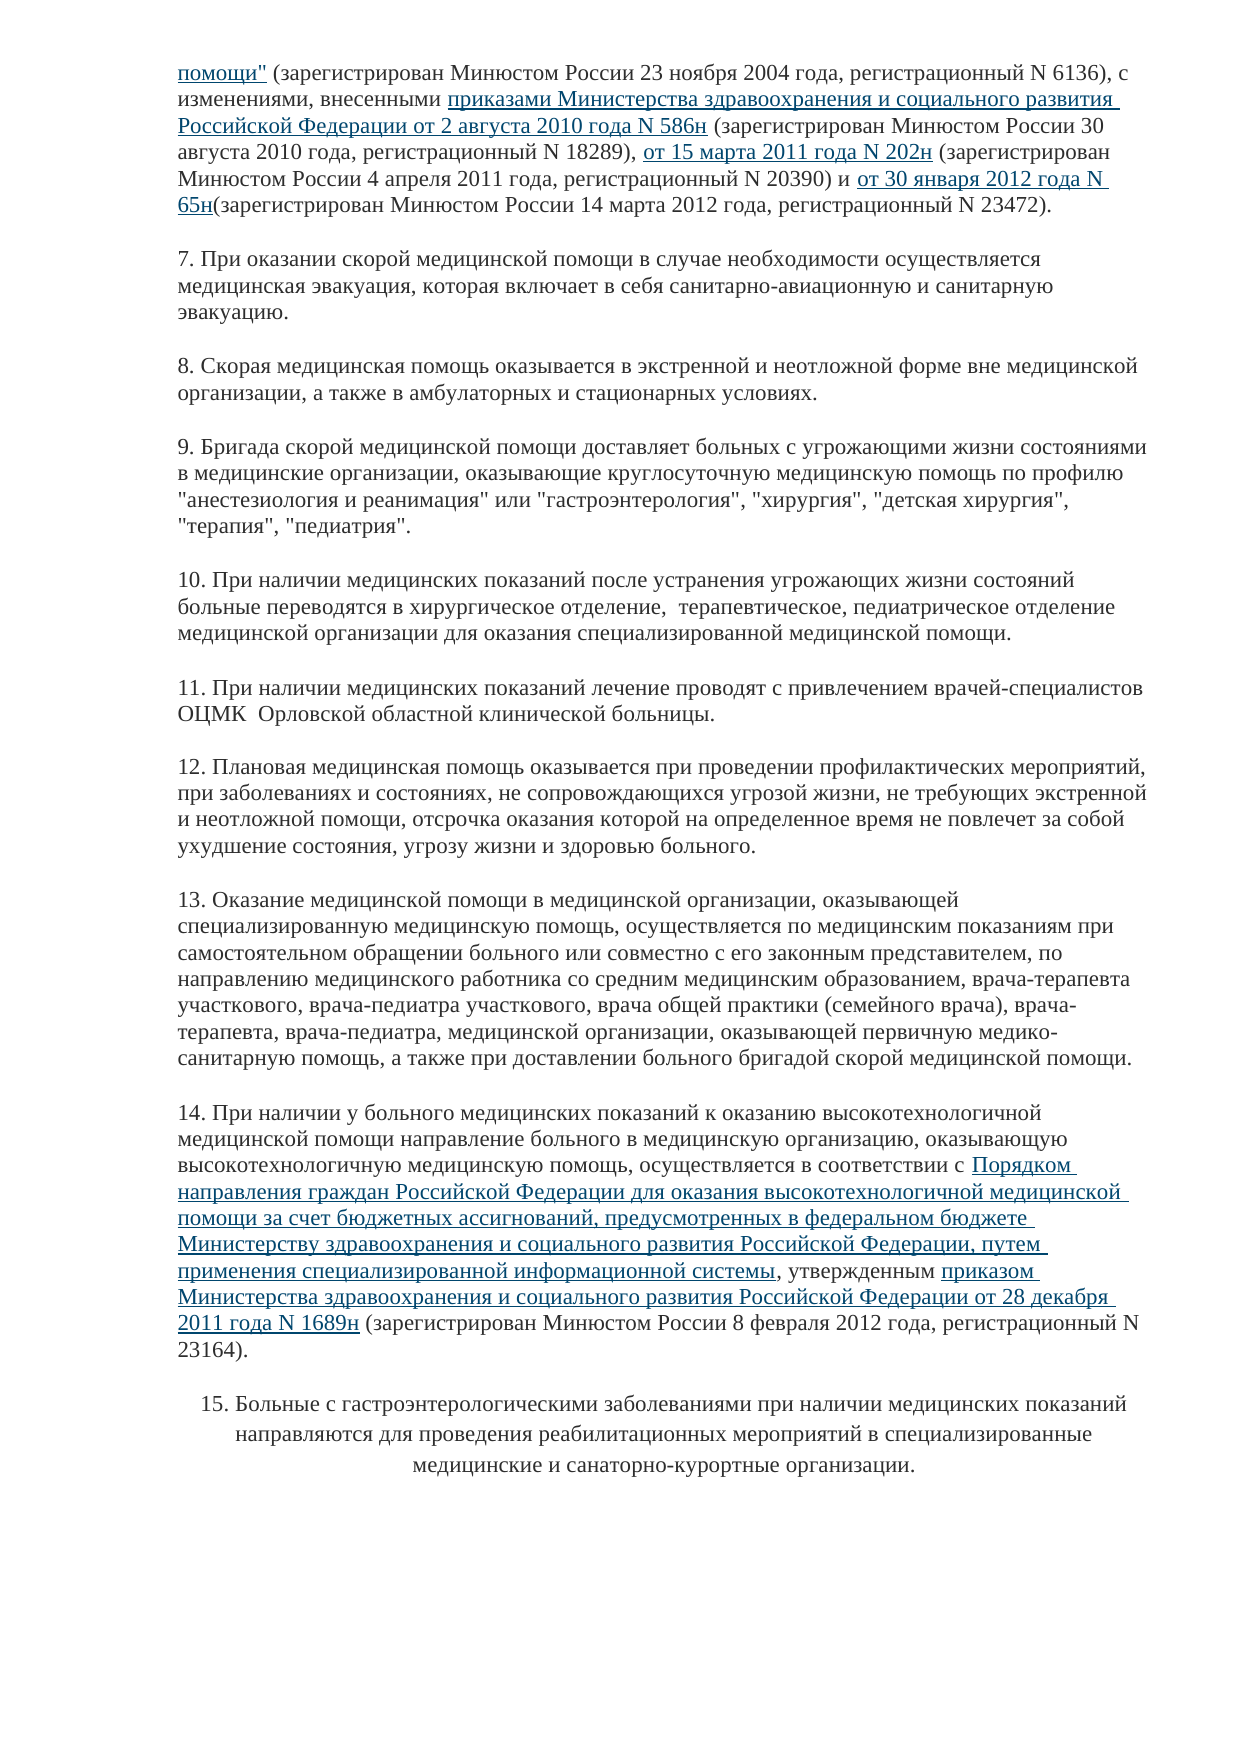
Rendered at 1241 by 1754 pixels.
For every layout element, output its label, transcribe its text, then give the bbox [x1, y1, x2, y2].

text 13. Оказание медицинской помощи в медицинской организации, оказывающей специализированную медицинскую помощь, осуществляется по медицинским показаниям при самостоятельном обращении больного или совместно с его законным представителем, по направлению медицинского работника со средним медицинским образованием, врача-терапевта участкового, врача-педиатра участкового, врача общей практики (семейного врача), врача-терапевта, врача-педиатра, медицинской организации, оказывающей первичную медико-санитарную помощь, а также при доставлении больного бригадой скорой медицинской помощи. [177, 886, 1152, 1099]
text 15. Больные с гастроэнтерологическими заболеваниями при наличии медицинских показаний направляются для проведения реабилитационных мероприятий в специализированные медицинские и санаторно-курортные организации. [177, 1390, 1152, 1509]
text 11. При наличии медицинских показаний лечение проводят с привлечением врачей-специалистов ОЦМК Орловской областной клинической больницы. [177, 674, 1152, 726]
text 7. При оказании скорой медицинской помощи в случае необходимости осуществляется медицинская эвакуация, которая включает в себя санитарно-авиационную и санитарную эвакуацию. [177, 245, 1152, 352]
text 14. При наличии у больного медицинских показаний к оказанию высокотехнологичной медицинской помощи направление больного в медицинскую организацию, оказывающую высокотехнологичную медицинскую помощь, осуществляется в соответствии с Порядком направления граждан Российской Федерации для оказания высокотехнологичной медицинской помощи за счет бюджетных ассигнований, предусмотренных в федеральном бюджете Министерству здравоохранения и социального развития Российской Федерации, путем применения специализированной информационной системы, утвержденным приказом Министерства здравоохранения и социального развития Российской Федерации от 28 декабря 2011 года N 1689н (зарегистрирован Минюстом России 8 февраля 2012 года, регистрационный N 23164). [177, 1099, 1152, 1390]
text 10. При наличии медицинских показаний после устранения угрожающих жизни состояний больные переводятся в хирургическое отделение, терапевтическое, педиатрическое отделение медицинской организации для оказания специализированной медицинской помощи. [177, 567, 1152, 674]
text 8. Скорая медицинская помощь оказывается в экстренной и неотложной форме вне медицинской организации, а также в амбулаторных и стационарных условиях. [177, 352, 1152, 433]
text 9. Бригада скорой медицинской помощи доставляет больных с угрожающими жизни состояниями в медицинские организации, оказывающие круглосуточную медицинскую помощь по профилю "анестезиология и реанимация" или "гастроэнтерология", "хирургия", "детская хирургия", "терапия", "педиатрия". [177, 433, 1152, 567]
text 12. Плановая медицинская помощь оказывается при проведении профилактических мероприятий, при заболеваниях и состояниях, не сопровождающихся угрозой жизни, не требующих экстренной и неотложной помощи, отсрочка оказания которой на определенное время не повлечет за собой ухудшение состояния, угрозу жизни и здоровью больного. [177, 753, 1152, 886]
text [177, 59, 1152, 245]
